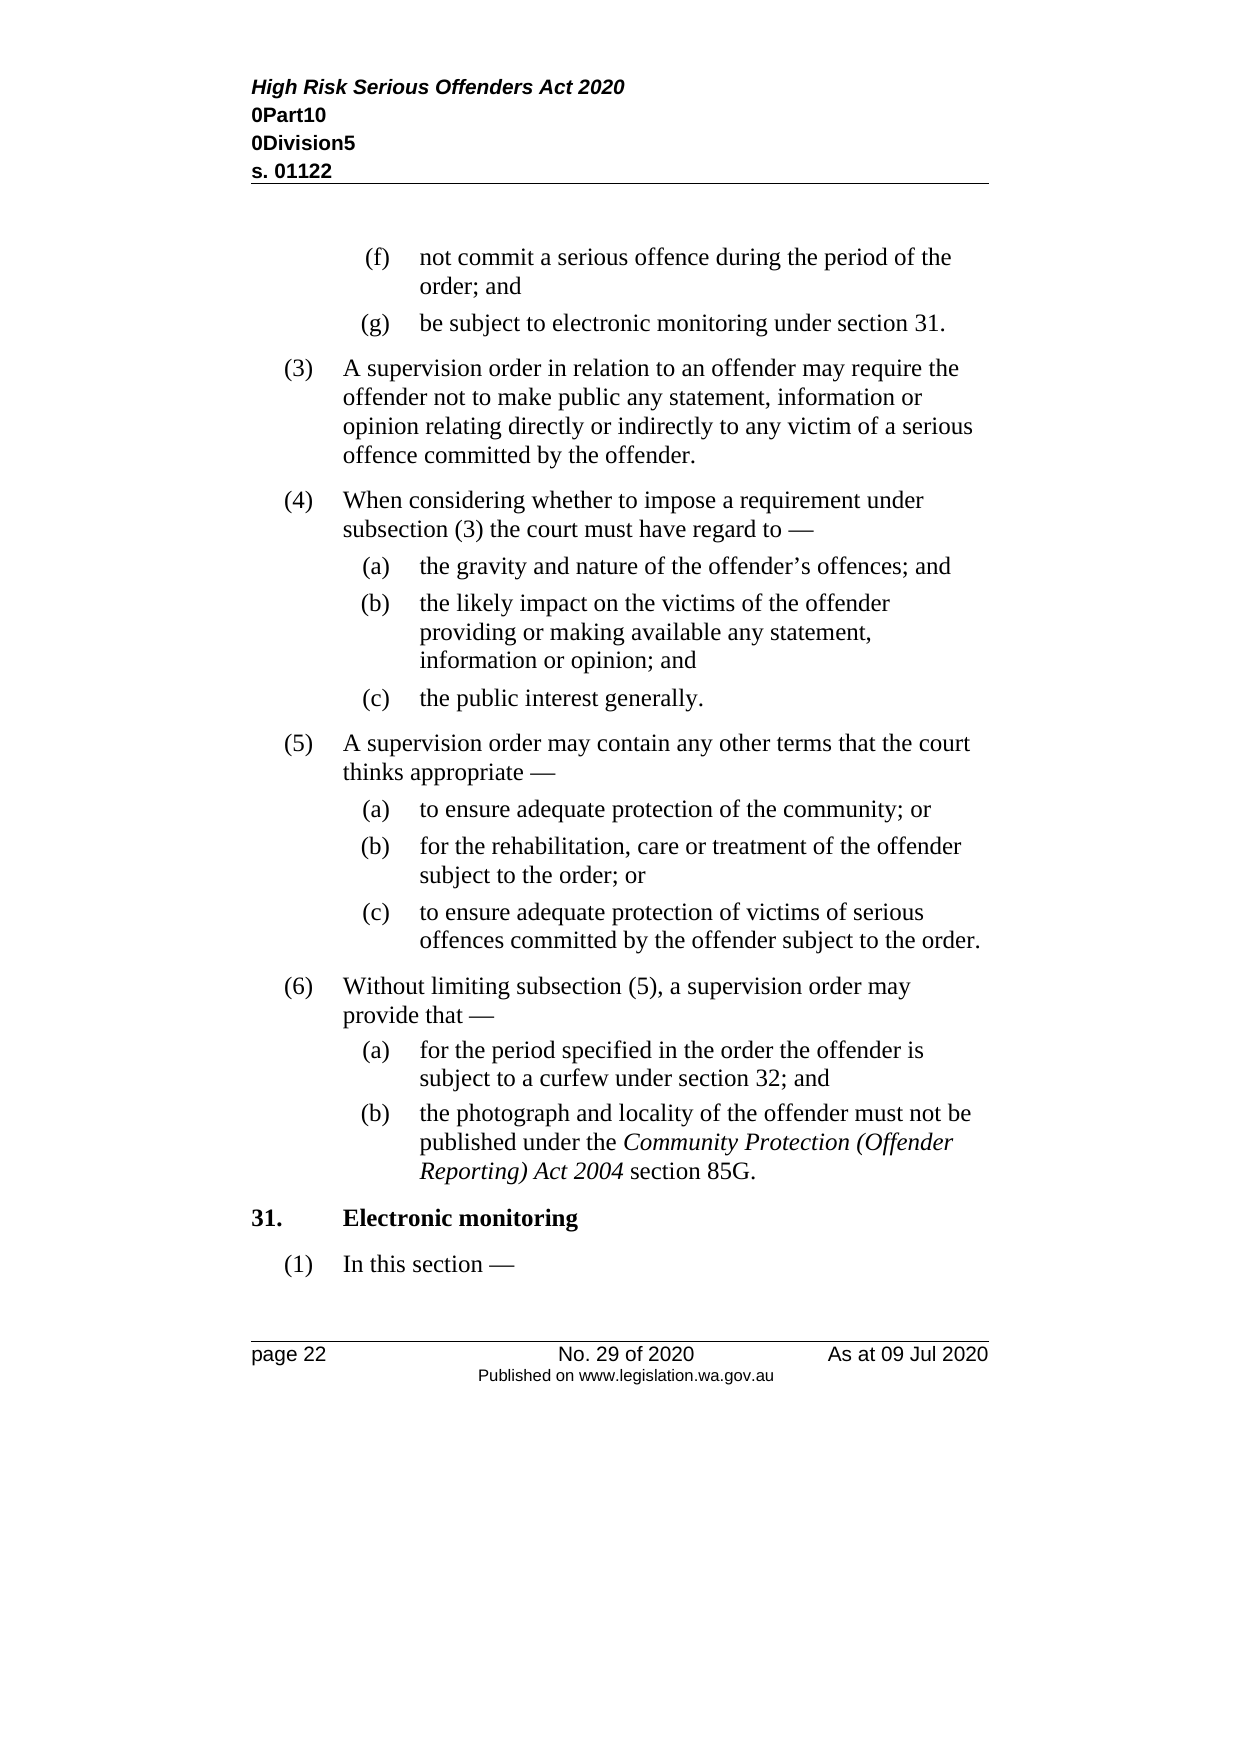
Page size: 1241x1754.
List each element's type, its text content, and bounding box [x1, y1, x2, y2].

subtitle 31. Electronic monitoring [251, 1203, 989, 1232]
text (3) A supervision order in relation to an offender may require the offender not to make public any statement, information or opinion relating directly or indirectly to any victim of a serious offence committed by the offender. [251, 353, 989, 468]
text (c) to ensure adequate protection of victims of serious offences committed by the offender subject to the order. [251, 897, 989, 954]
text (b) the photograph and locality of the offender must not be published under the Community Protection (Offender Reporting) Act 2004 section 85G. [251, 1098, 989, 1185]
text (a) the gravity and nature of the offender’s offences; and [251, 551, 989, 580]
text (b) for the rehabilitation, care or treatment of the offender subject to the order; or [251, 831, 989, 888]
text (a) for the period specified in the order the offender is subject to a curfew under section 32; and [251, 1035, 989, 1092]
text (c) the public interest generally. [251, 683, 989, 711]
text (g) be subject to electronic monitoring under section 31. [251, 308, 989, 337]
text (5) A supervision order may contain any other terms that the court thinks appropriate — [251, 728, 989, 786]
text (f) not commit a serious offence during the period of the order; and [251, 242, 989, 300]
text (1) In this section — [251, 1249, 989, 1278]
text (6) Without limiting subsection (5), a supervision order may provide that — [251, 971, 989, 1028]
text (b) the likely impact on the victims of the offender providing or making available any statement, information or opinion; and [251, 588, 989, 674]
text (a) to ensure adequate protection of the community; or [251, 794, 989, 823]
text (4) When considering whether to impose a requirement under subsection (3) the court must have regard to — [251, 485, 989, 543]
